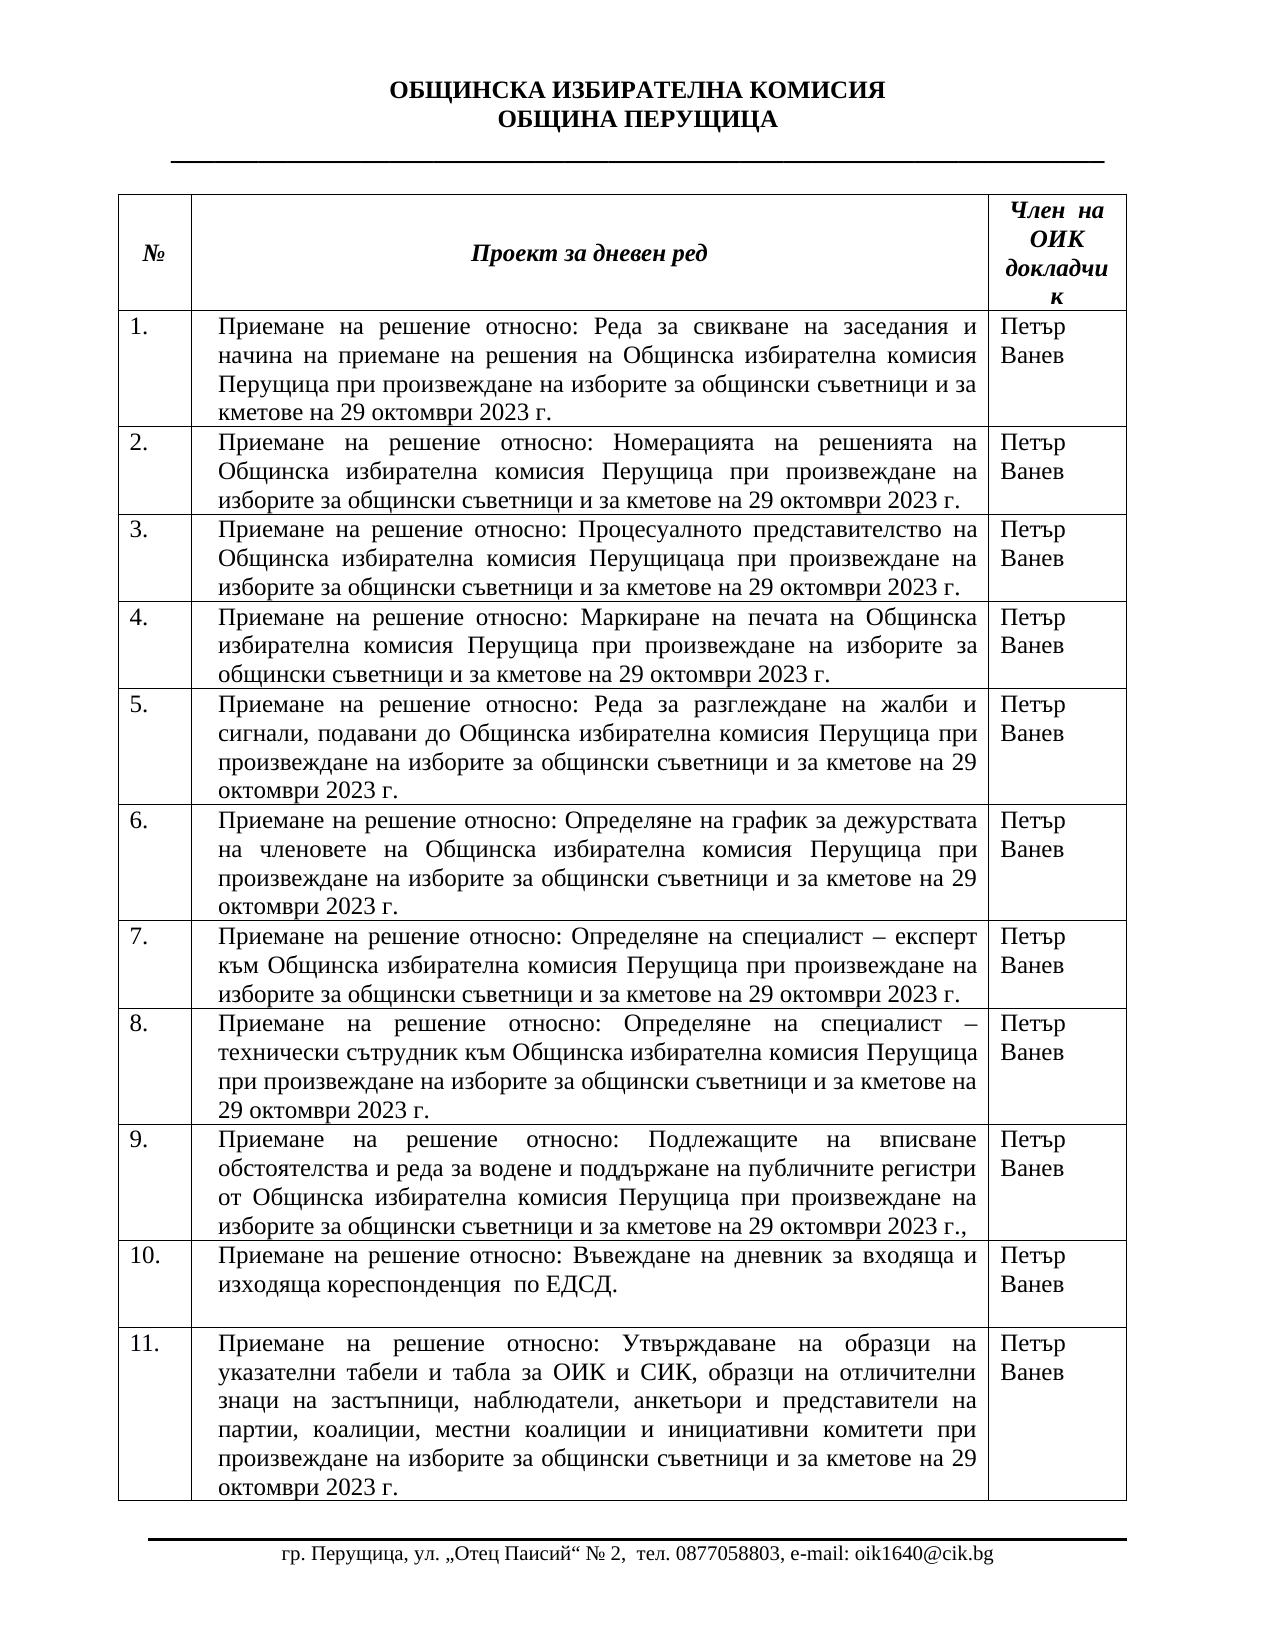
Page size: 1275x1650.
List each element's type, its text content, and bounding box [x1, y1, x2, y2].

table_cell Петър Ванев [989, 805, 1126, 920]
table_cell 2. [119, 427, 191, 513]
table_cell Петър Ванев [989, 311, 1126, 426]
table_cell Петър Ванев [989, 1009, 1126, 1123]
table_cell Петър Ванев [989, 1328, 1126, 1500]
table_cell 11. [119, 1328, 191, 1500]
table_header Член на ОИК докладчик [989, 195, 1126, 310]
table_cell 3. [119, 515, 191, 601]
table_cell Петър Ванев [989, 921, 1126, 1007]
table_cell Петър Ванев [989, 1241, 1126, 1327]
table_cell Петър Ванев [989, 1125, 1126, 1239]
table_cell Приемане на решение относно: Реда за разглеждане на жалби и сигнали, подавани до Общинска избирателна комисия Перущица при произвеждане на изборите за общински съветници и за кметове на 29 октомври 2023 г. [192, 689, 988, 804]
table_cell 6. [119, 805, 191, 920]
table_header № [119, 195, 191, 310]
table_cell Приемане на решение относно: Процесуалното представителство на Общинска избирателна комисия Перущицаца при произвеждане на изборите за общински съветници и за кметове на 29 октомври 2023 г. [192, 515, 988, 601]
table_cell Приемане на решение относно: Въвеждане на дневник за входяща и изходяща кореспонденция по ЕДСД. [192, 1241, 988, 1327]
table_cell Петър Ванев [989, 602, 1126, 688]
table_cell Петър Ванев [989, 689, 1126, 804]
table_cell 1. [119, 311, 191, 426]
table_cell 7. [119, 921, 191, 1007]
table_cell Петър Ванев [989, 515, 1126, 601]
table_cell Приемане на решение относно: Определяне на график за дежурствата на членовете на Общинска избирателна комисия Перущица при произвеждане на изборите за общински съветници и за кметове на 29 октомври 2023 г. [192, 805, 988, 920]
table_header Проект за дневен ред [192, 195, 988, 310]
table_cell 10. [119, 1241, 191, 1327]
table_cell Приемане на решение относно: Маркиране на печата на Общинска избирателна комисия Перущица при произвеждане на изборите за общински съветници и за кметове на 29 октомври 2023 г. [192, 602, 988, 688]
table_cell 4. [119, 602, 191, 688]
table_cell Приемане на решение относно: Определяне на специалист – технически сътрудник към Общинска избирателна комисия Перущица при произвеждане на изборите за общински съветници и за кметове на 29 октомври 2023 г. [192, 1009, 988, 1123]
table_cell Приемане на решение относно: Утвърждаване на образци на указателни табели и табла за ОИК и СИК, образци на отличителни знаци на застъпници, наблюдатели, анкетьори и представители на партии, коалиции, местни коалиции и инициативни комитети при произвеждане на изборите за общински съветници и за кметове на 29 октомври 2023 г. [192, 1328, 988, 1500]
table_cell Приемане на решение относно: Реда за свикване на заседания и начина на приемане на решения на Общинска избирателна комисия Перущица при произвеждане на изборите за общински съветници и за кметове на 29 октомври 2023 г. [192, 311, 988, 426]
table_cell Приемане на решение относно: Номерацията на решенията на Общинска избирателна комисия Перущица при произвеждане на изборите за общински съветници и за кметове на 29 октомври 2023 г. [192, 427, 988, 513]
table_cell 9. [119, 1125, 191, 1239]
table_cell 5. [119, 689, 191, 804]
table_cell 8. [119, 1009, 191, 1123]
table_cell Приемане на решение относно: Подлежащите на вписване обстоятелства и реда за водене и поддържане на публичните регистри от Общинска избирателна комисия Перущица при произвеждане на изборите за общински съветници и за кметове на 29 октомври 2023 г., [192, 1125, 988, 1239]
table_cell Петър Ванев [989, 427, 1126, 513]
table_cell Приемане на решение относно: Определяне на специалист – експерт към Общинска избирателна комисия Перущица при произвеждане на изборите за общински съветници и за кметове на 29 октомври 2023 г. [192, 921, 988, 1007]
